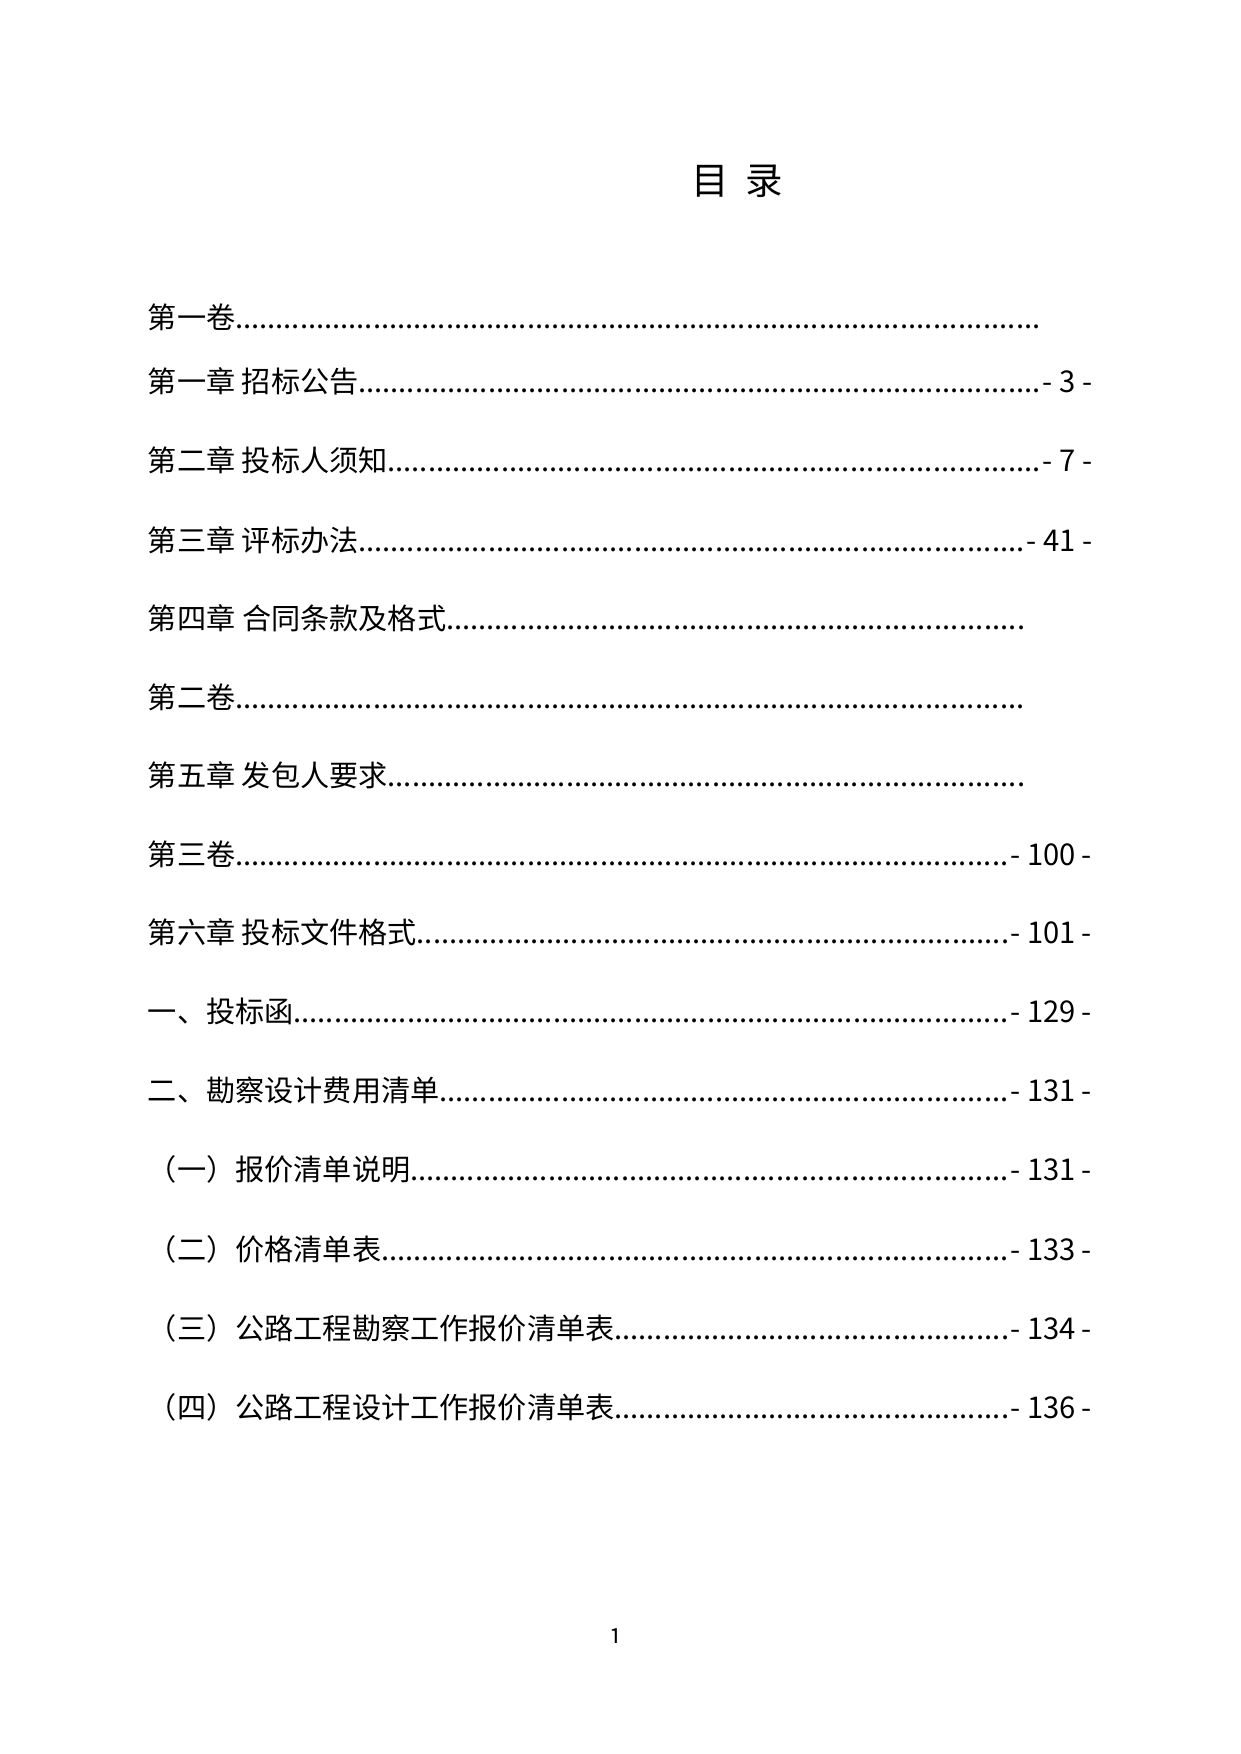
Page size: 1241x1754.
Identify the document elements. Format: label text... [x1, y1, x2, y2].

text 目 录 [427, 151, 1047, 205]
